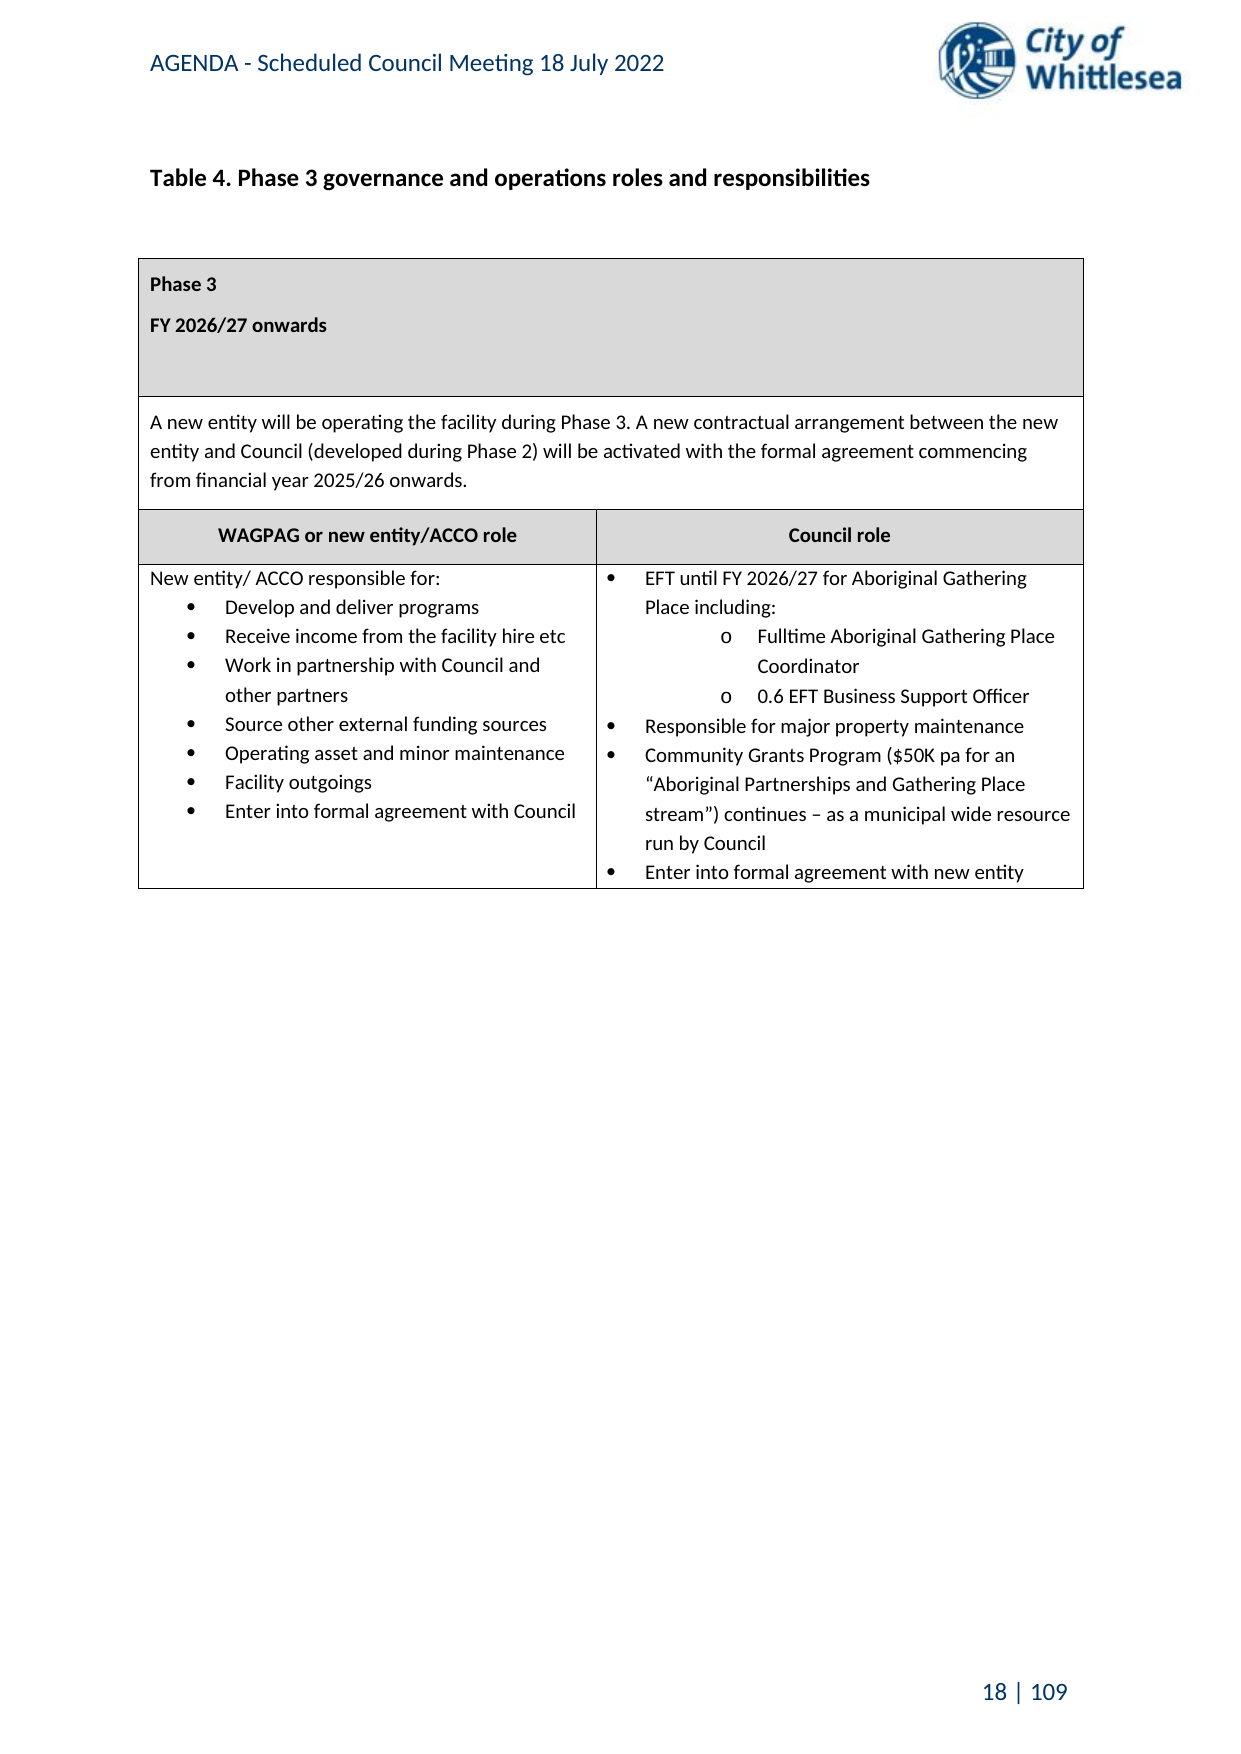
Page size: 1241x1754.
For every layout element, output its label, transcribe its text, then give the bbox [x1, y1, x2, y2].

table_cell EFT until FY 2026/27 for Aboriginal Gathering Place including: Fulltime Aboriginal Gathering Place Coordinator 0.6 EFT Business Support Officer Responsible for major property maintenance Community Grants Program ($50K pa for an “Aboriginal Partnerships and Gathering Place stream”) continues – as a municipal wide resource run by Council Enter into formal agreement with new entity [597, 565, 1083, 888]
text Table 4. Phase 3 governance and operations roles and responsibilities [150, 162, 1090, 193]
table_cell WAGPAG or new entity/ACCO role [139, 510, 596, 564]
picture [0, 0, 1241, 127]
table_cell A new entity will be operating the facility during Phase 3. A new contractual arrangement between the new entity and Council (developed during Phase 2) will be activated with the formal agreement commencing from financial year 2025/26 onwards. [139, 397, 1083, 509]
table_header Phase 3 FY 2026/27 onwards [139, 259, 1083, 396]
table_cell New entity/ ACCO responsible for: Develop and deliver programs Receive income from the facility hire etc Work in partnership with Council and other partners Source other external funding sources Operating asset and minor maintenance Facility outgoings Enter into formal agreement with Council [139, 565, 596, 888]
table_cell Council role [597, 510, 1083, 564]
